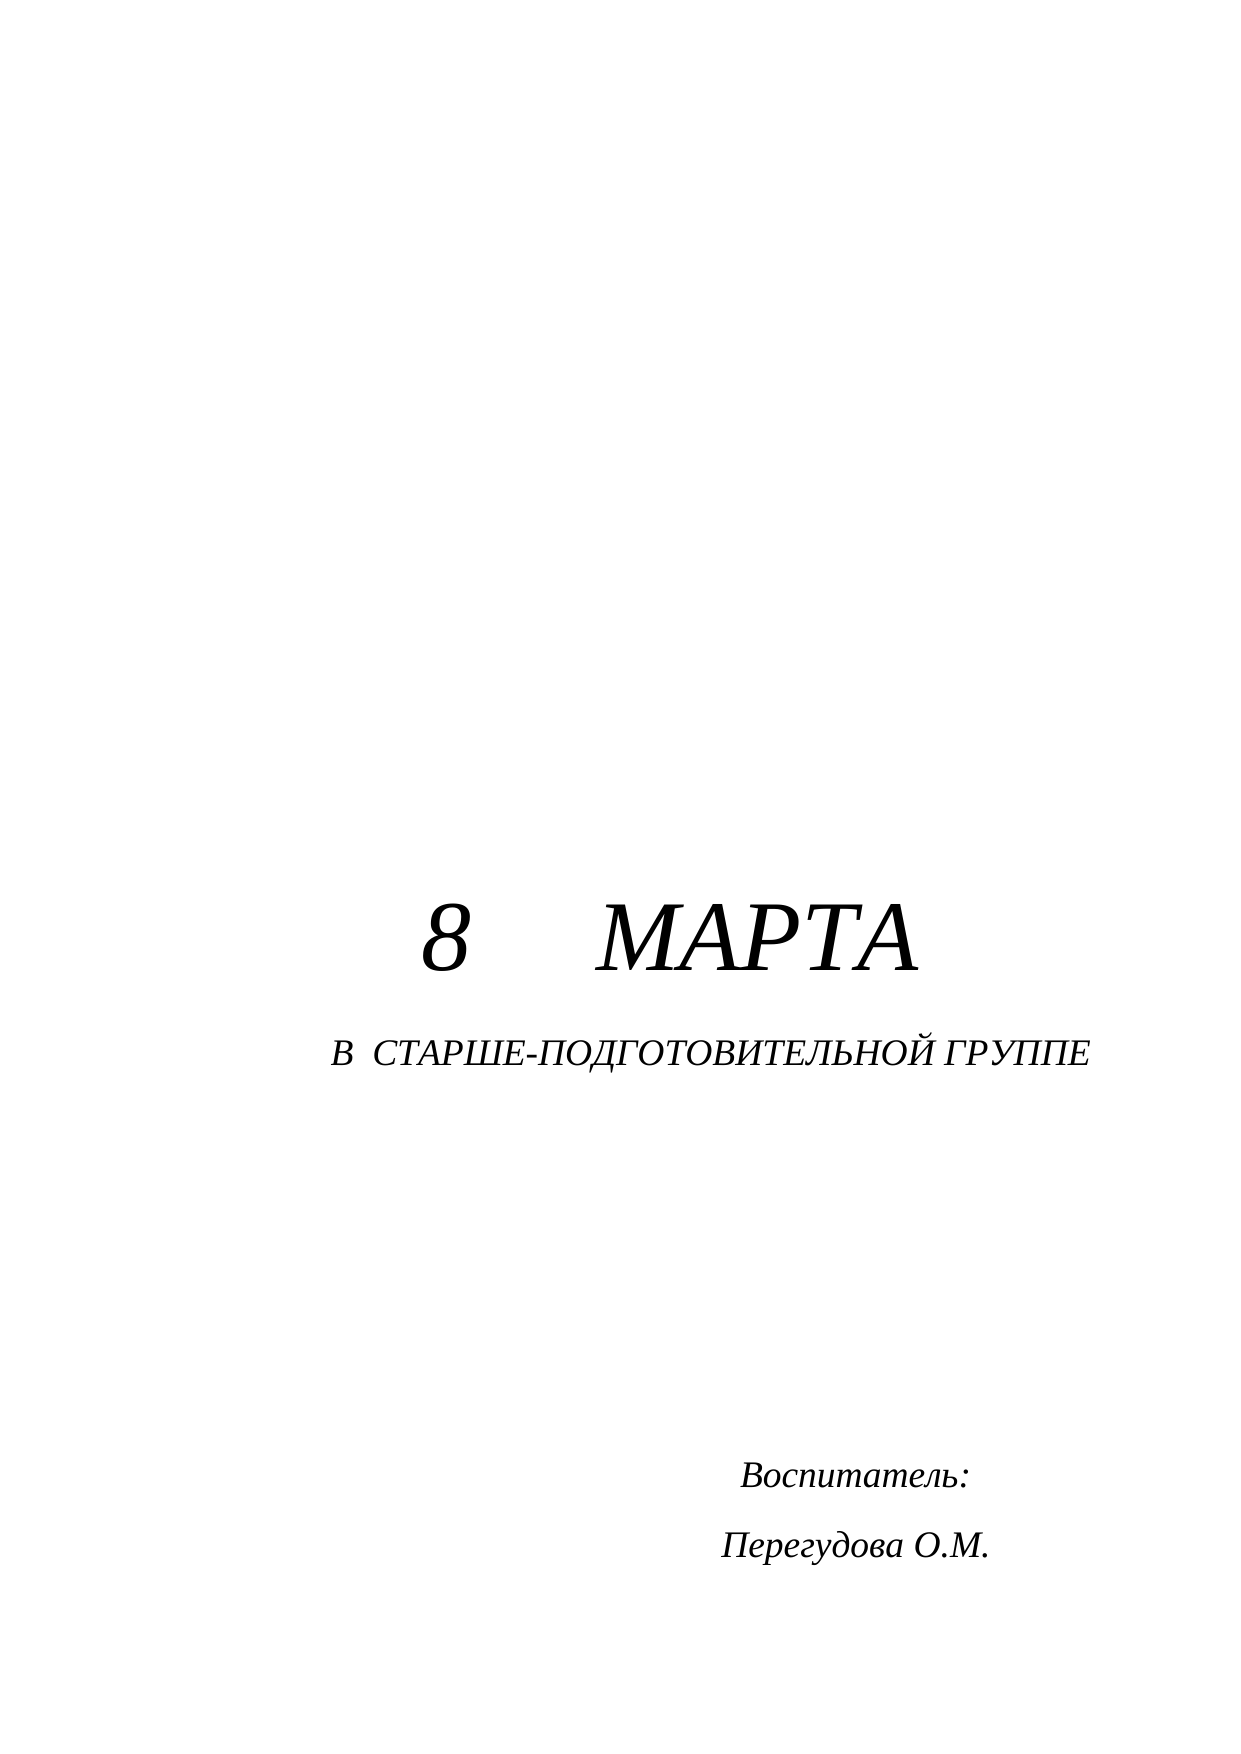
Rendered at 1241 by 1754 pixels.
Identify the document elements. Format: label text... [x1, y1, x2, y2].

text Перегудова О.М. [177, 1523, 1152, 1566]
text 8 МАРТА [177, 877, 1152, 992]
text В СТАРШЕ-ПОДГОТОВИТЕЛЬНОЙ ГРУППЕ [177, 1030, 1152, 1073]
text Воспитатель: [177, 1452, 1152, 1496]
